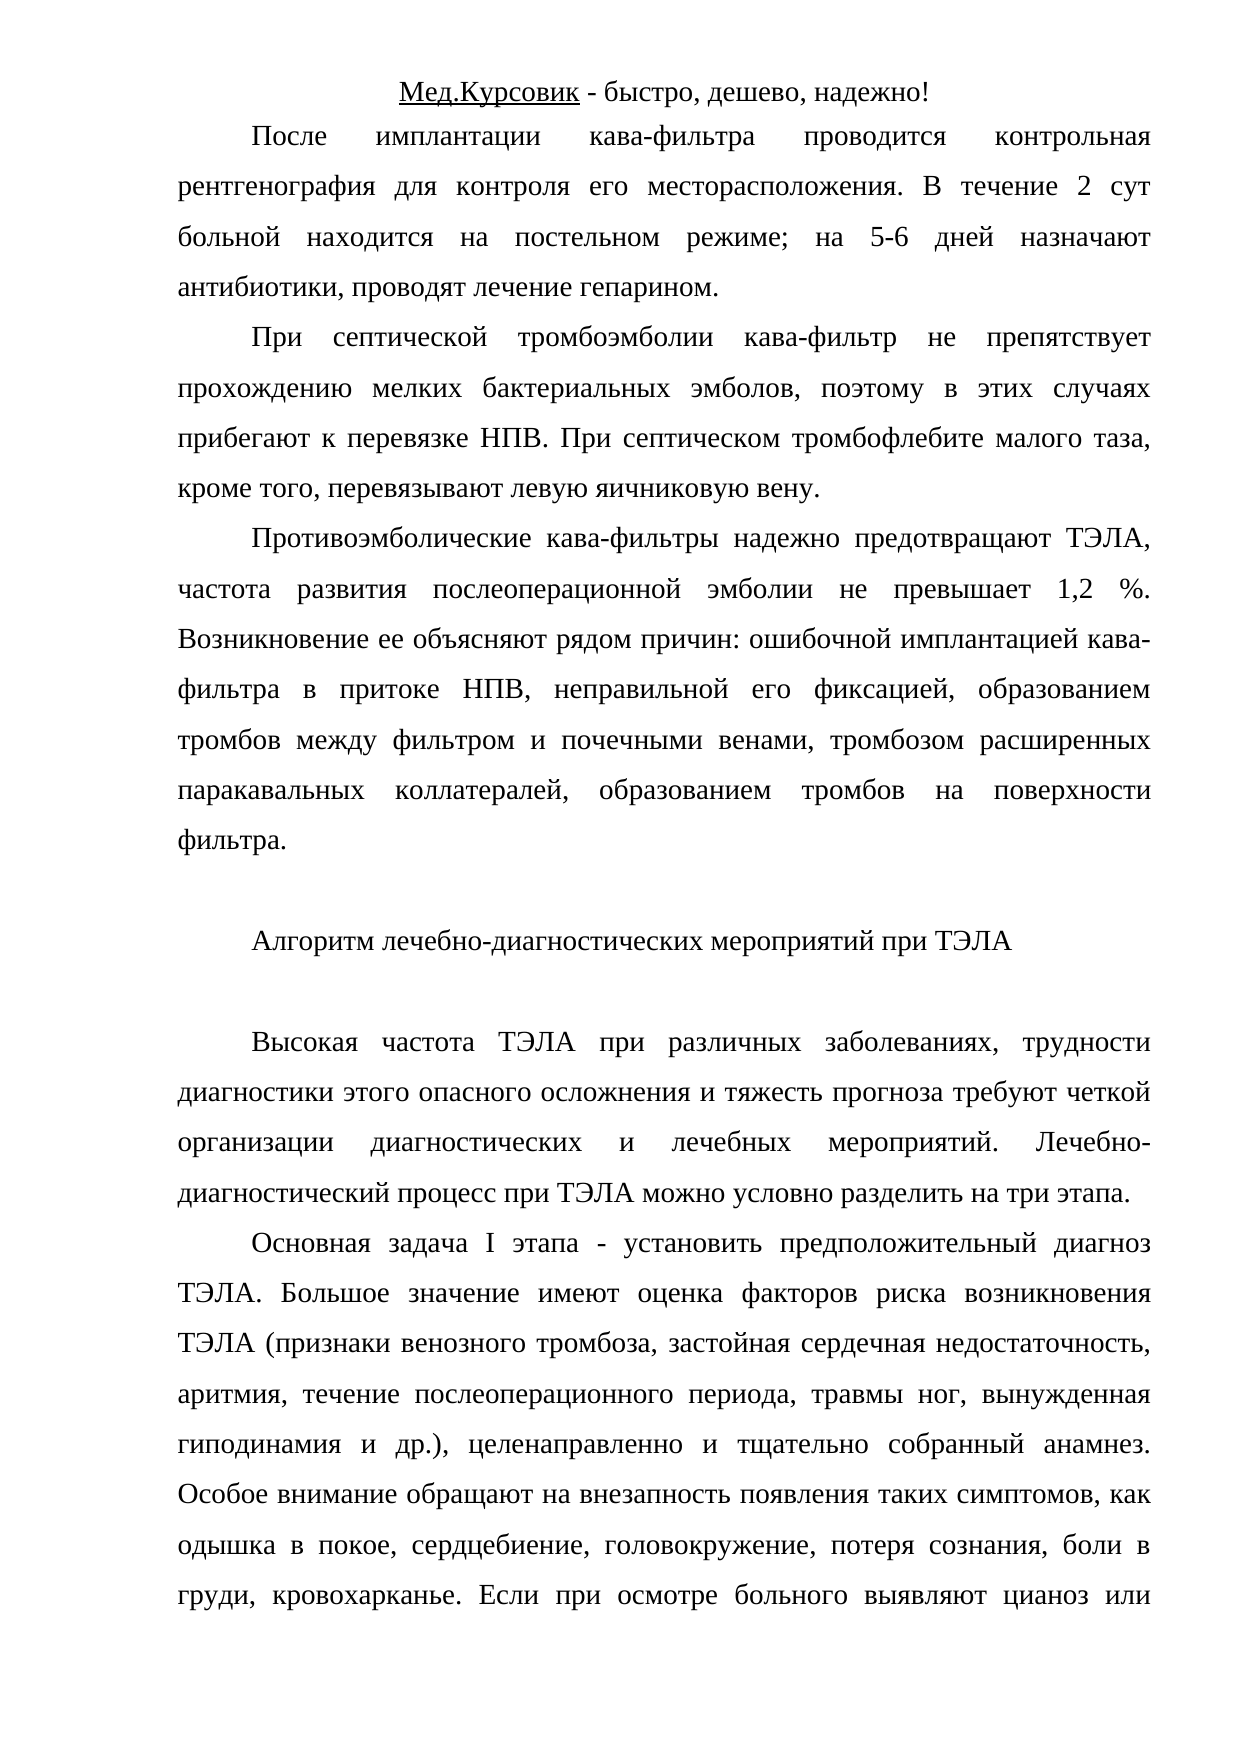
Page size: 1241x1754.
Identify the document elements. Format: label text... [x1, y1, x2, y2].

text При септической тромбоэмболии кава-фильтр не препятствует прохождению мелких бактериальных эмболов, поэтому в этих случаях прибегают к перевязке НПВ. При септическом тромбофлебите малого таза, кроме того, перевязывают левую яичниковую вену. [177, 319, 1152, 504]
text Алгоритм лечебно-диагностических мероприятий при ТЭЛА [177, 923, 1152, 957]
text Противоэмболические кава-фильтры надежно предотвращают ТЭЛА, частота развития послеоперационной эмболии не превышает 1,2 %. Возникновение ее объясняют рядом причин: ошибочной имплантацией кава-фильтра в притоке НПВ, неправильной его фиксацией, образованием тромбов между фильтром и почечными венами, тромбозом расширенных паракавальных коллатералей, образованием тромбов на поверхности фильтра. [177, 521, 1152, 856]
text После имплантации кава-фильтра проводится контрольная рентгенография для контроля его месторасположения. В течение 2 сут больной находится на постельном режиме; на 5-6 дней назначают антибиотики, проводят лечение гепарином. [177, 118, 1152, 303]
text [177, 1225, 1152, 1611]
text Высокая частота ТЭЛА при различных заболеваниях, трудности диагностики этого опасного осложнения и тяжесть прогноза требуют четкой организации диагностических и лечебных мероприятий. Лечебно-диагностический процесс при ТЭЛА можно условно разделить на три этапа. [177, 1024, 1152, 1208]
